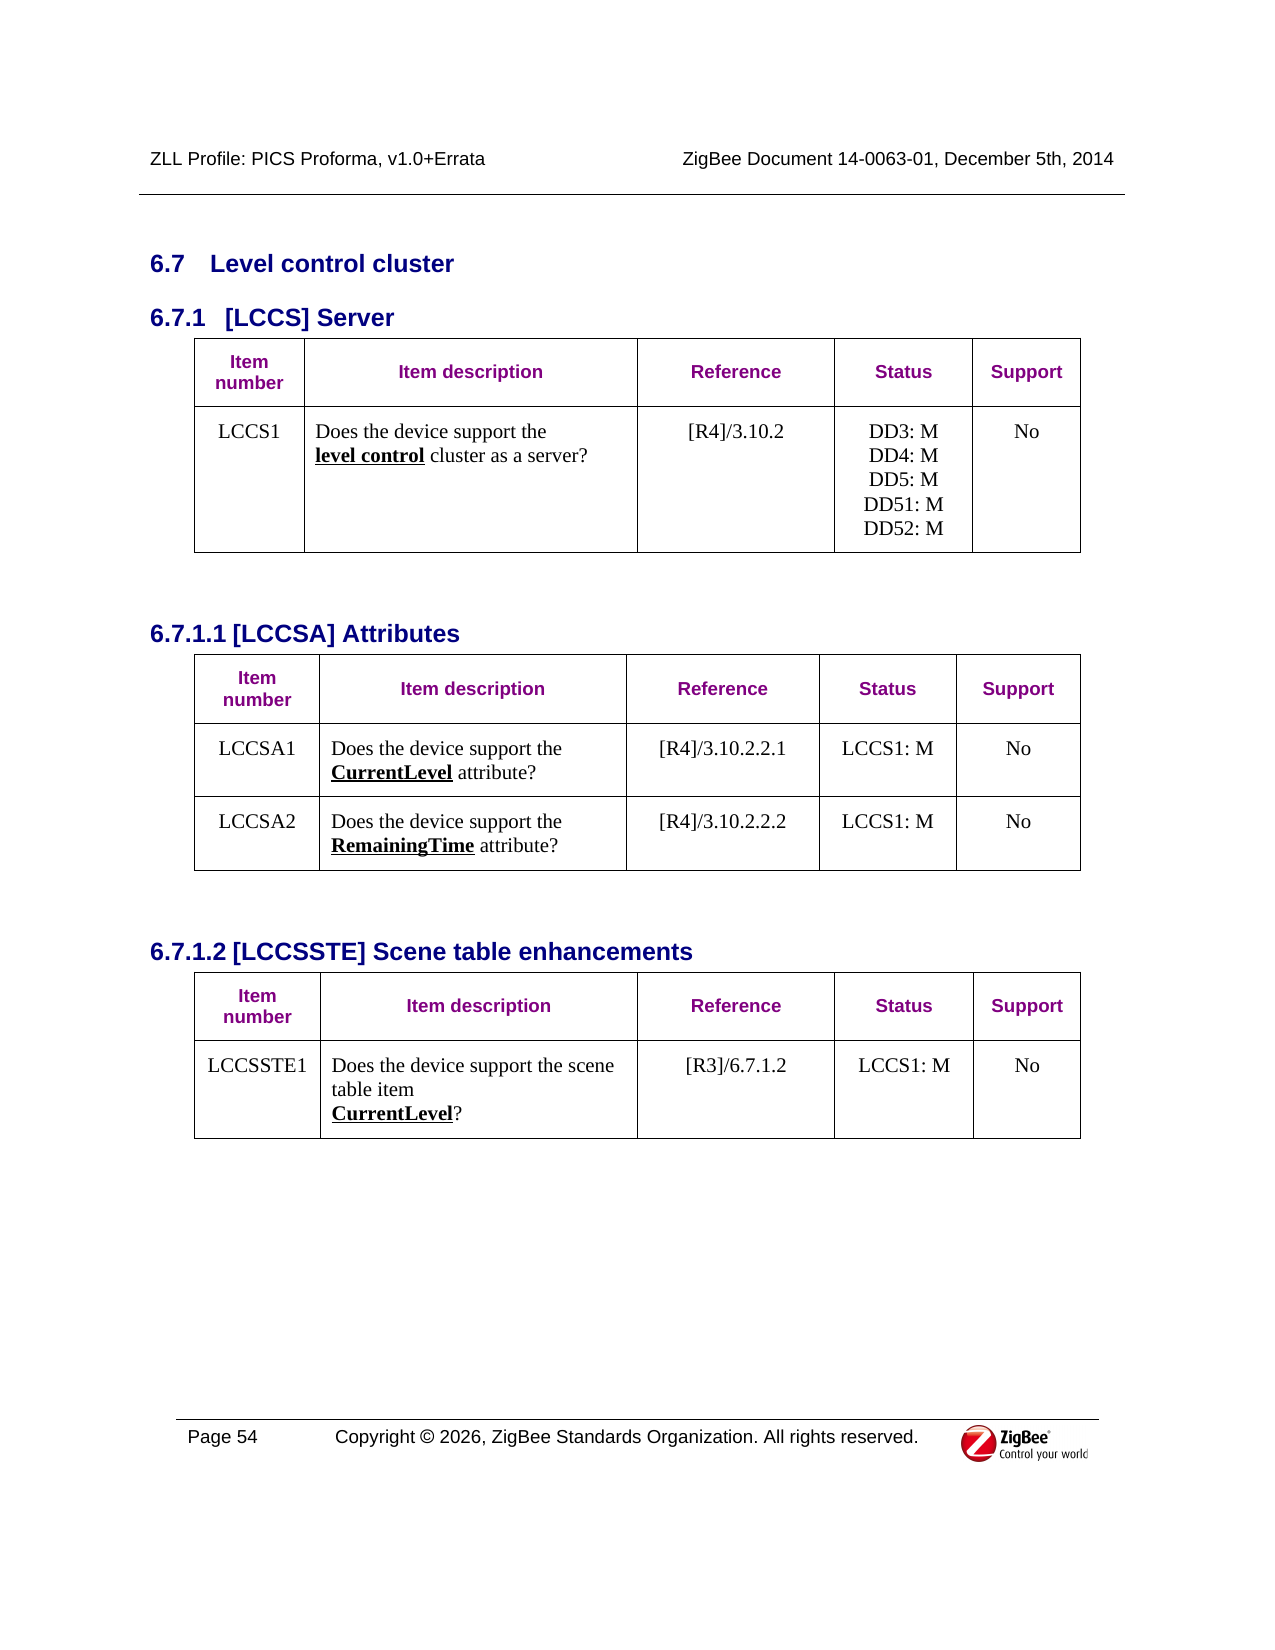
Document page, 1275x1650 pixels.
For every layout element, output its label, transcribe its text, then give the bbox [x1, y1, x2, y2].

table_cell Does the device support the level control cluster as a server? [305, 407, 637, 552]
table_header Support [974, 973, 1080, 1040]
picture [961, 1425, 1088, 1462]
table_cell [R3]/6.7.1.2 [638, 1041, 834, 1138]
table_cell LCCS1 [195, 407, 304, 552]
title [LCCSA] Attributes [150, 619, 1125, 648]
table_header Item number [195, 973, 320, 1040]
table_cell Does the device support the scene table item CurrentLevel? [321, 1041, 637, 1138]
table_header Item number [195, 339, 304, 406]
table_header Item description [305, 339, 637, 406]
table_header Item description [321, 973, 637, 1040]
table_header Status [835, 973, 973, 1040]
table_header Support [973, 339, 1080, 406]
table_header Reference [638, 339, 834, 406]
table_cell [R4]/3.10.2.2.1 [627, 724, 819, 796]
table_cell LCCS1: M [820, 797, 956, 870]
table_header Status [835, 339, 972, 406]
table_header Status [820, 655, 956, 722]
table_cell LCCS1: M [820, 724, 956, 796]
table_cell No [973, 407, 1080, 552]
table_header Item description [320, 655, 626, 722]
table_header Reference [638, 973, 834, 1040]
table_cell LCCSA1 [195, 724, 319, 796]
table_header Support [957, 655, 1080, 722]
table_cell No [974, 1041, 1080, 1138]
table_header Reference [627, 655, 819, 722]
table_header Item number [195, 655, 319, 722]
table_cell LCCSA2 [195, 797, 319, 870]
table_cell Does the device support the RemainingTime attribute? [320, 797, 626, 870]
title [LCCSSTE] Scene table enhancements [150, 937, 1125, 965]
table_cell DD3: M DD4: M DD5: M DD51: M DD52: M [835, 407, 972, 552]
table_cell [R4]/3.10.2.2.2 [627, 797, 819, 870]
table_cell No [957, 724, 1080, 796]
table_cell LCCS1: M [835, 1041, 973, 1138]
subtitle [LCCS] Server [150, 303, 1125, 331]
table_cell LCCSSTE1 [195, 1041, 320, 1138]
table_cell [R4]/3.10.2 [638, 407, 834, 552]
table_cell Does the device support the CurrentLevel attribute? [320, 724, 626, 796]
subtitle Level control cluster [150, 249, 1125, 278]
table_cell No [957, 797, 1080, 870]
